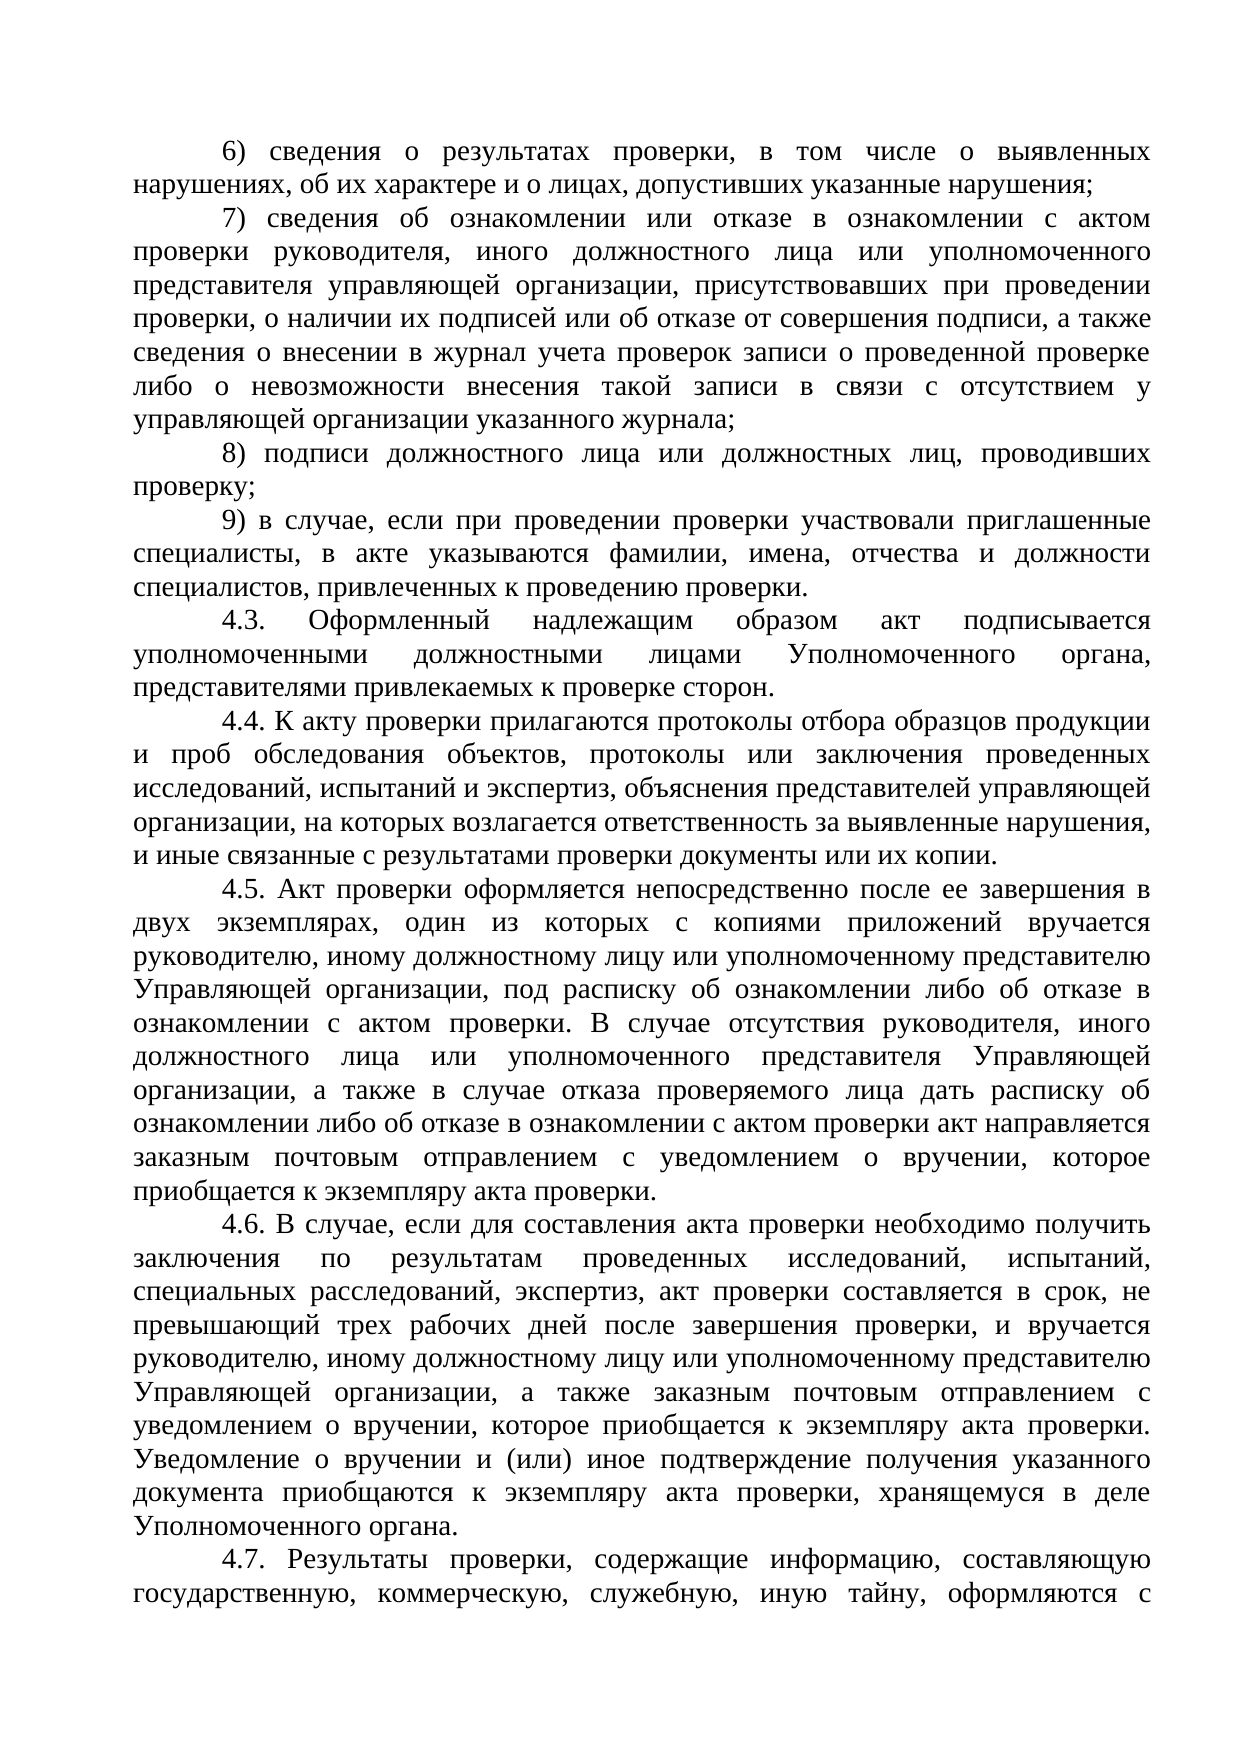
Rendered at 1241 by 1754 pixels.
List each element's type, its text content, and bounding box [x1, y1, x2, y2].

text 9) в случае, если при проведении проверки участвовали приглашенные специалисты, в акте указываются фамилии, имена, отчества и должности специалистов, привлеченных к проведению проверки. [133, 502, 1152, 602]
text 4.4. К акту проверки прилагаются протоколы отбора образцов продукции и проб обследования объектов, протоколы или заключения проведенных исследований, испытаний и экспертиз, объяснения представителей управляющей организации, на которых возлагается ответственность за выявленные нарушения, и иные связанные с результатами проверки документы или их копии. [133, 703, 1152, 871]
text 4.6. В случае, если для составления акта проверки необходимо получить заключения по результатам проведенных исследований, испытаний, специальных расследований, экспертиз, акт проверки составляется в срок, не превышающий трех рабочих дней после завершения проверки, и вручается руководителю, иному должностному лицу или уполномоченному представителю Управляющей организации, а также заказным почтовым отправлением с уведомлением о вручении, которое приобщается к экземпляру акта проверки. Уведомление о вручении и (или) иное подтверждение получения указанного документа приобщаются к экземпляру акта проверки, хранящемуся в деле Уполномоченного органа. [133, 1206, 1152, 1542]
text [133, 1542, 1152, 1609]
text 6) сведения о результатах проверки, в том числе о выявленных нарушениях, об их характере и о лицах, допустивших указанные нарушения; [133, 133, 1152, 200]
text 4.5. Акт проверки оформляется непосредственно после ее завершения в двух экземплярах, один из которых с копиями приложений вручается руководителю, иному должностному лицу или уполномоченному представителю Управляющей организации, под расписку об ознакомлении либо об отказе в ознакомлении с актом проверки. В случае отсутствия руководителя, иного должностного лица или уполномоченного представителя Управляющей организации, а также в случае отказа проверяемого лица дать расписку об ознакомлении либо об отказе в ознакомлении с актом проверки акт направляется заказным почтовым отправлением с уведомлением о вручении, которое приобщается к экземпляру акта проверки. [133, 871, 1152, 1206]
text 4.3. Оформленный надлежащим образом акт подписывается уполномоченными должностными лицами Уполномоченного органа, представителями привлекаемых к проверке сторон. [133, 602, 1152, 703]
text 7) сведения об ознакомлении или отказе в ознакомлении с актом проверки руководителя, иного должностного лица или уполномоченного представителя управляющей организации, присутствовавших при проведении проверки, о наличии их подписей или об отказе от совершения подписи, а также сведения о внесении в журнал учета проверок записи о проведенной проверке либо о невозможности внесения такой записи в связи с отсутствием у управляющей организации указанного журнала; [133, 200, 1152, 435]
text 8) подписи должностного лица или должностных лиц, проводивших проверку; [133, 435, 1152, 502]
